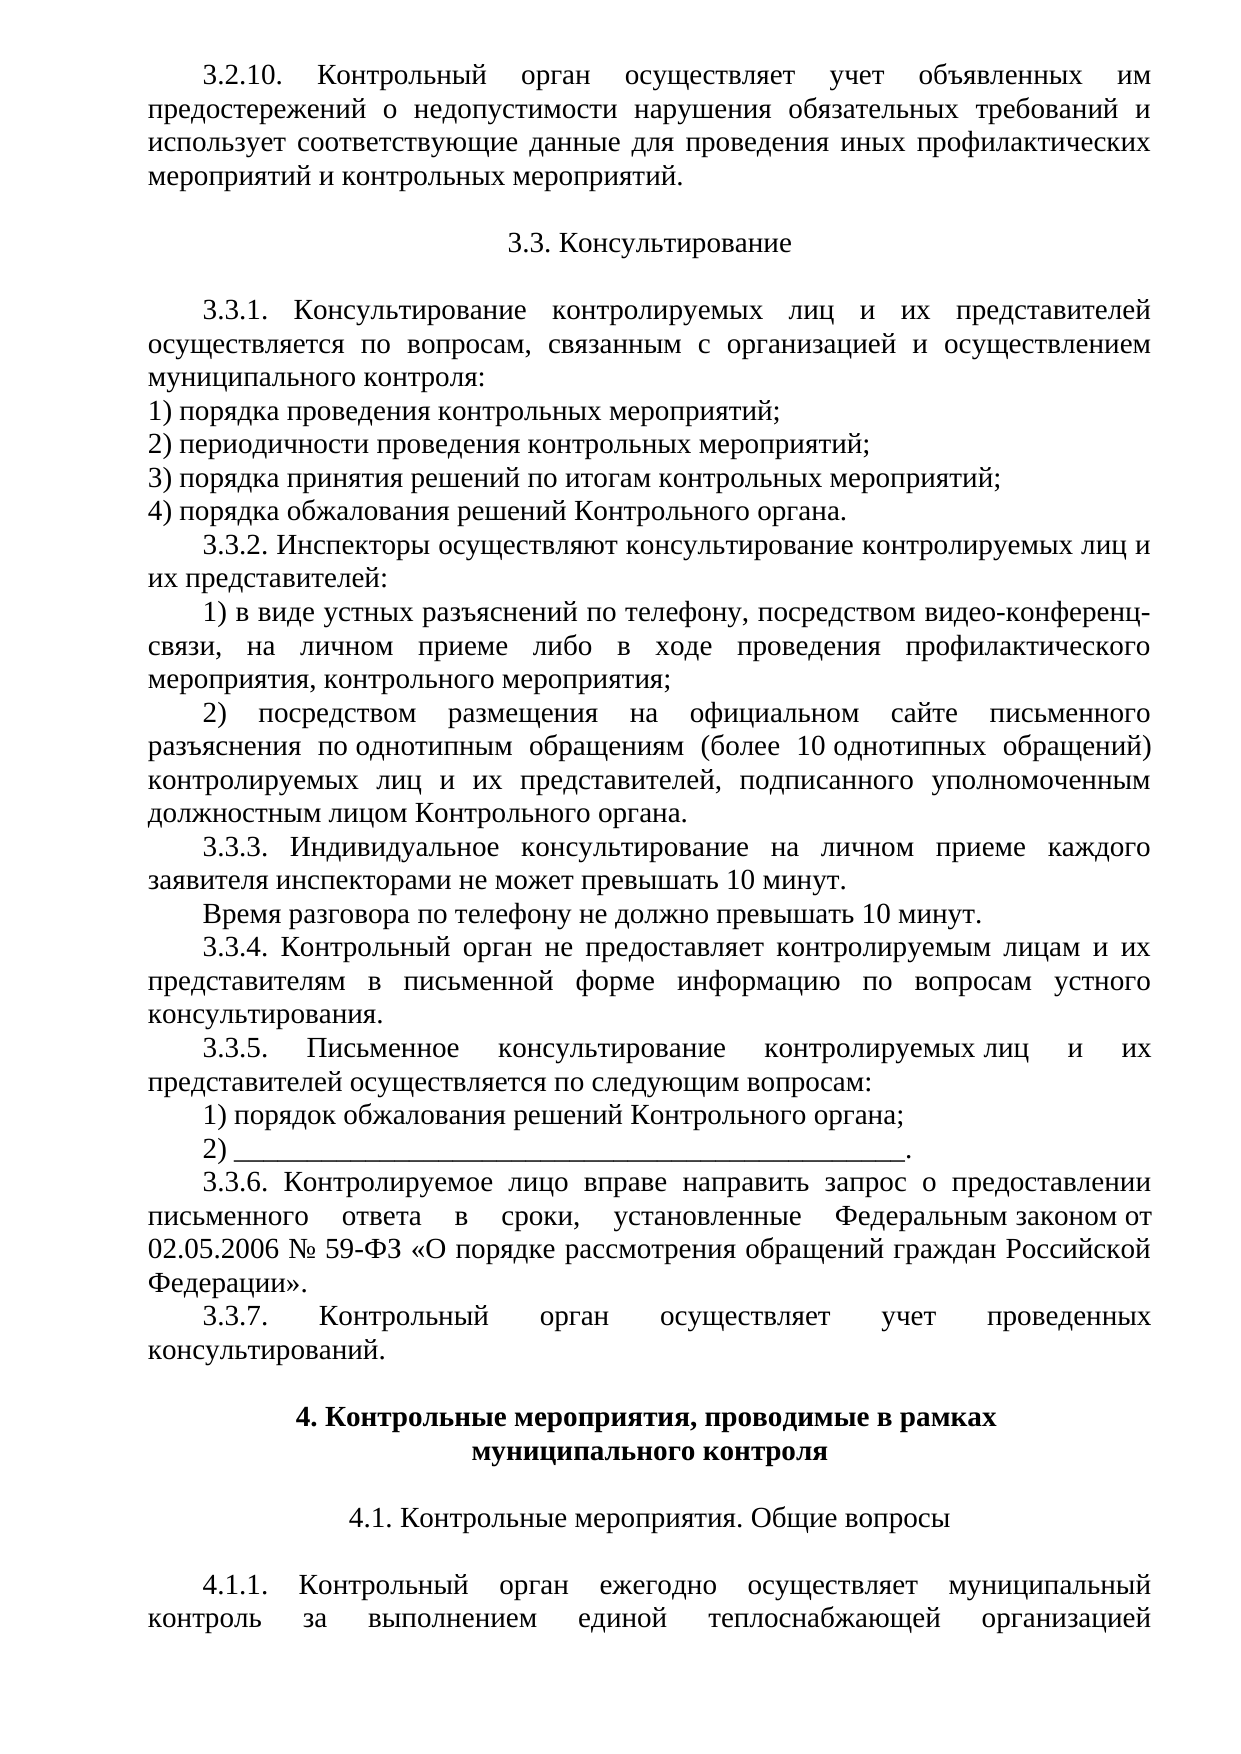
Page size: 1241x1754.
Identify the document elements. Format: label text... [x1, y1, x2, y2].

text 4.1. Контрольные мероприятия. Общие вопросы [148, 1500, 1152, 1533]
text 3.3.7. Контрольный орган осуществляет учет проведенных консультирований. [148, 1298, 1152, 1366]
text 3.3.5. Письменное консультирование контролируемых лиц и их представителей осуществляется по следующим вопросам: [148, 1030, 1152, 1097]
text 1) в виде устных разъяснений по телефону, посредством видео-конференц-связи, на личном приеме либо в ходе проведения профилактического мероприятия, контрольного мероприятия; [148, 594, 1152, 695]
text 3.3. Консультирование [148, 225, 1152, 259]
text 4. Контрольные мероприятия, проводимые в рамках [148, 1399, 1152, 1433]
text 2) ______________________________________________. [148, 1131, 1152, 1164]
text Время разговора по телефону не должно превышать 10 минут. [148, 896, 1152, 929]
text 3.3.2. Инспекторы осуществляют консультирование контролируемых лиц и их представителей: [148, 527, 1152, 594]
text 1) порядок обжалования решений Контрольного органа; [148, 1097, 1152, 1131]
text 3.3.6. Контролируемое лицо вправе направить запрос о предоставлении письменного ответа в сроки, установленные Федеральным законом от 02.05.2006 № 59-ФЗ «О порядке рассмотрения обращений граждан Российской Федерации». [148, 1164, 1152, 1298]
text 1) порядка проведения контрольных мероприятий; [148, 393, 1152, 426]
text 2) периодичности проведения контрольных мероприятий; [148, 426, 1152, 460]
text 3.3.1. Консультирование контролируемых лиц и их представителей осуществляется по вопросам, связанным с организацией и осуществлением муниципального контроля: [148, 292, 1152, 393]
text 4) порядка обжалования решений Контрольного органа. [148, 493, 1152, 527]
text 3.3.4. Контрольный орган не предоставляет контролируемым лицам и их представителям в письменной форме информацию по вопросам устного консультирования. [148, 929, 1152, 1030]
text 3.2.10. Контрольный орган осуществляет учет объявленных им предостережений о недопустимости нарушения обязательных требований и использует соответствующие данные для проведения иных профилактических мероприятий и контрольных мероприятий. [148, 57, 1152, 192]
text 3.3.3. Индивидуальное консультирование на личном приеме каждого заявителя инспекторами не может превышать 10 минут. [148, 829, 1152, 896]
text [148, 1567, 1152, 1634]
text 3) порядка принятия решений по итогам контрольных мероприятий; [148, 460, 1152, 493]
text 2) посредством размещения на официальном сайте письменного разъяснения по однотипным обращениям (более 10 однотипных обращений) контролируемых лиц и их представителей, подписанного уполномоченным должностным лицом Контрольного органа. [148, 695, 1152, 829]
text муниципального контроля [148, 1433, 1152, 1466]
